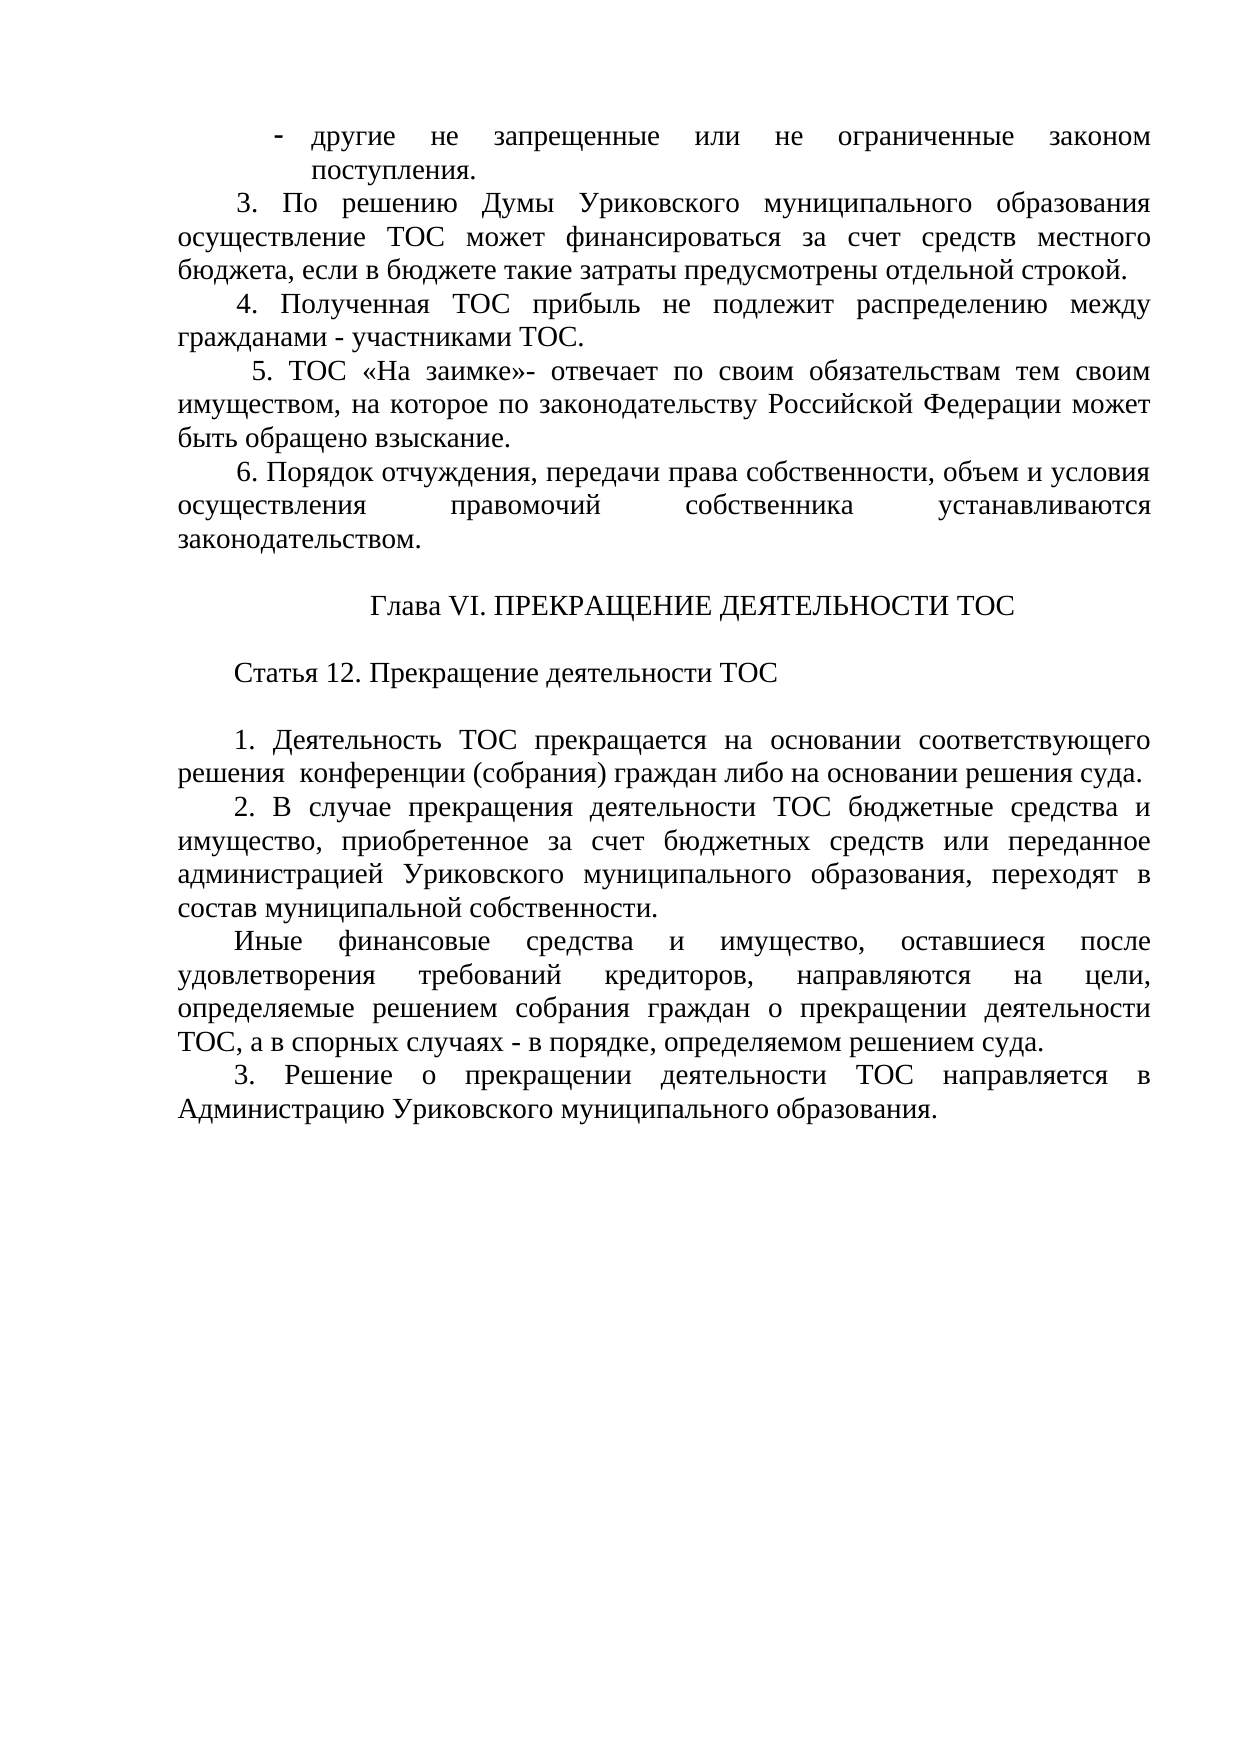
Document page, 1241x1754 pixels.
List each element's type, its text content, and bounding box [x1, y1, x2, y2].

text Статья 12. Прекращение деятельности ТОС [177, 655, 1152, 688]
text 3. По решению Думы Уриковского муниципального образования осуществление ТОС может финансироваться за счет средств местного бюджета, если в бюджете такие затраты предусмотрены отдельной строкой. [177, 185, 1152, 286]
text 6. Порядок отчуждения, передачи права собственности, объем и условия осуществления правомочий собственника устанавливаются законодательством. [177, 454, 1152, 554]
list другие не запрещенные или не ограниченные законом поступления. [274, 118, 1152, 185]
text 5. ТОС «На заимке»- отвечает по своим обязательствам тем своим имуществом, на которое по законодательству Российской Федерации может быть обращено взыскание. [177, 353, 1152, 454]
text 2. В случае прекращения деятельности ТОС бюджетные средства и имущество, приобретенное за счет бюджетных средств или переданное администрацией Уриковского муниципального образования, переходят в состав муниципальной собственности. [177, 789, 1152, 923]
text Глава VI. ПРЕКРАЩЕНИЕ ДЕЯТЕЛЬНОСТИ ТОС [177, 588, 1152, 621]
text 4. Полученная ТОС прибыль не подлежит распределению между гражданами - участниками ТОС. [177, 286, 1152, 353]
text Иные финансовые средства и имущество, оставшиеся после удовлетворения требований кредиторов, направляются на цели, определяемые решением собрания граждан о прекращении деятельности ТОС, а в спорных случаях - в порядке, определяемом решением суда. [177, 923, 1152, 1057]
text 3. Решение о прекращении деятельности ТОС направляется в Администрацию Уриковского муниципального образования. [177, 1057, 1152, 1124]
text 1. Деятельность ТОС прекращается на основании соответствующего решения конференции (собрания) граждан либо на основании решения суда. [177, 722, 1152, 789]
